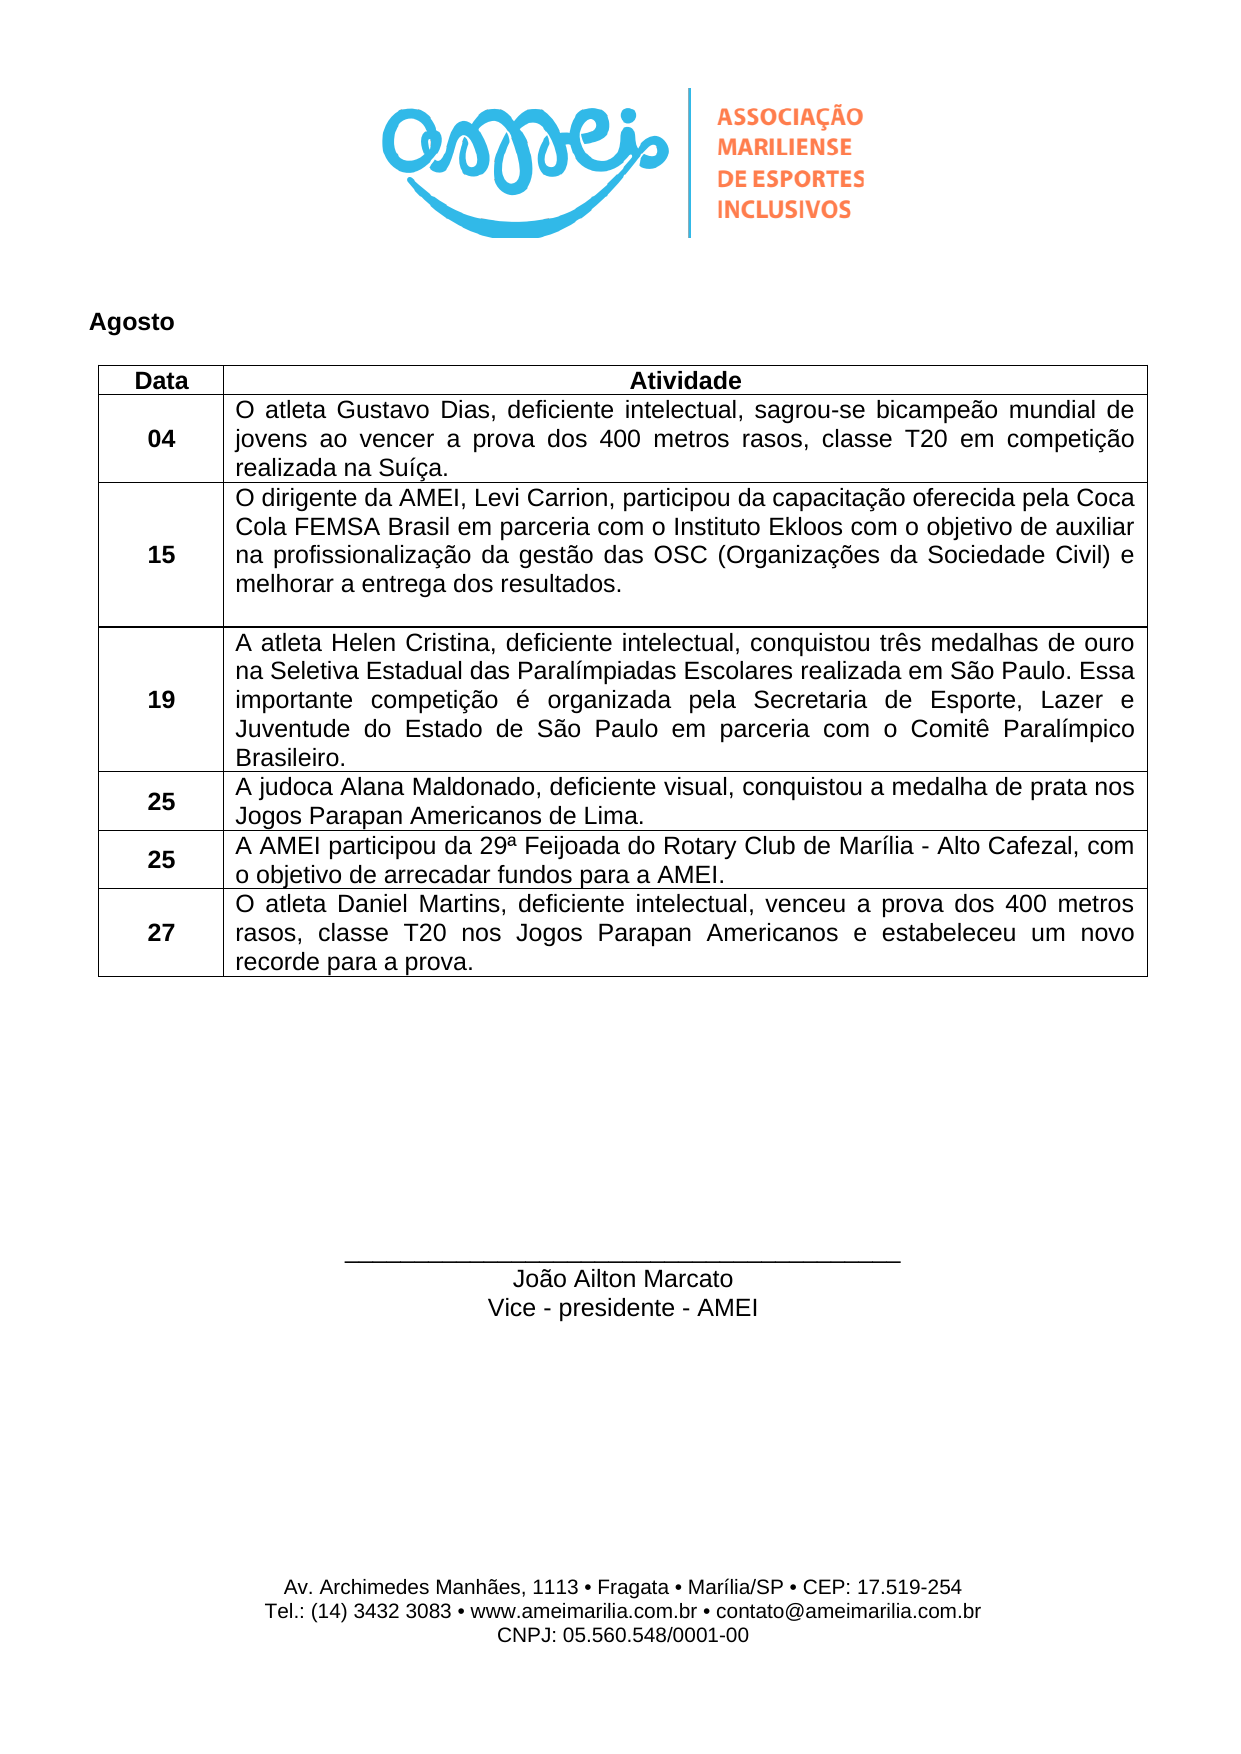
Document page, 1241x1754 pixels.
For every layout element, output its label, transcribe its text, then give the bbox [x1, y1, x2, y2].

table_cell O atleta Daniel Martins, deficiente intelectual, venceu a prova dos 400 metros rasos, classe T20 nos Jogos Parapan Americanos e estabeleceu um novo recorde para a prova. [224, 889, 1147, 976]
text Agosto [89, 307, 1157, 336]
table_header Atividade [224, 366, 1147, 394]
table_cell 15 [99, 483, 223, 626]
table_cell A atleta Helen Cristina, deficiente intelectual, conquistou três medalhas de ouro na Seletiva Estadual das Paralímpiadas Escolares realizada em São Paulo. Essa importante competição é organizada pela Secretaria de Esporte, Lazer e Juventude do Estado de São Paulo em parceria com o Comitê Paralímpico Brasileiro. [224, 628, 1147, 771]
table_cell 25 [99, 831, 223, 888]
table_cell 27 [99, 889, 223, 976]
table_cell A judoca Alana Maldonado, deficiente visual, conquistou a medalha de prata nos Jogos Parapan Americanos de Lima. [224, 772, 1147, 830]
table_cell O atleta Gustavo Dias, deficiente intelectual, sagrou-se bicampeão mundial de jovens ao vencer a prova dos 400 metros rasos, classe T20 em competição realizada na Suíça. [224, 395, 1147, 482]
table_cell 19 [99, 628, 223, 771]
table_header Data [99, 366, 223, 394]
table_cell O dirigente da AMEI, Levi Carrion, participou da capacitação oferecida pela Coca Cola FEMSA Brasil em parceria com o Instituto Ekloos com o objetivo de auxiliar na profissionalização da gestão das OSC (Organizações da Sociedade Civil) e melhorar a entrega dos resultados. [224, 483, 1147, 626]
table_cell A AMEI participou da 29ª Feijoada do Rotary Club de Marília - Alto Cafezal, com o objetivo de arrecadar fundos para a AMEI. [224, 831, 1147, 888]
table_cell 25 [99, 772, 223, 830]
table_cell 04 [99, 395, 223, 482]
text ________________________________________ João Ailton Marcato Vice - presidente - AMEI [89, 1235, 1157, 1322]
